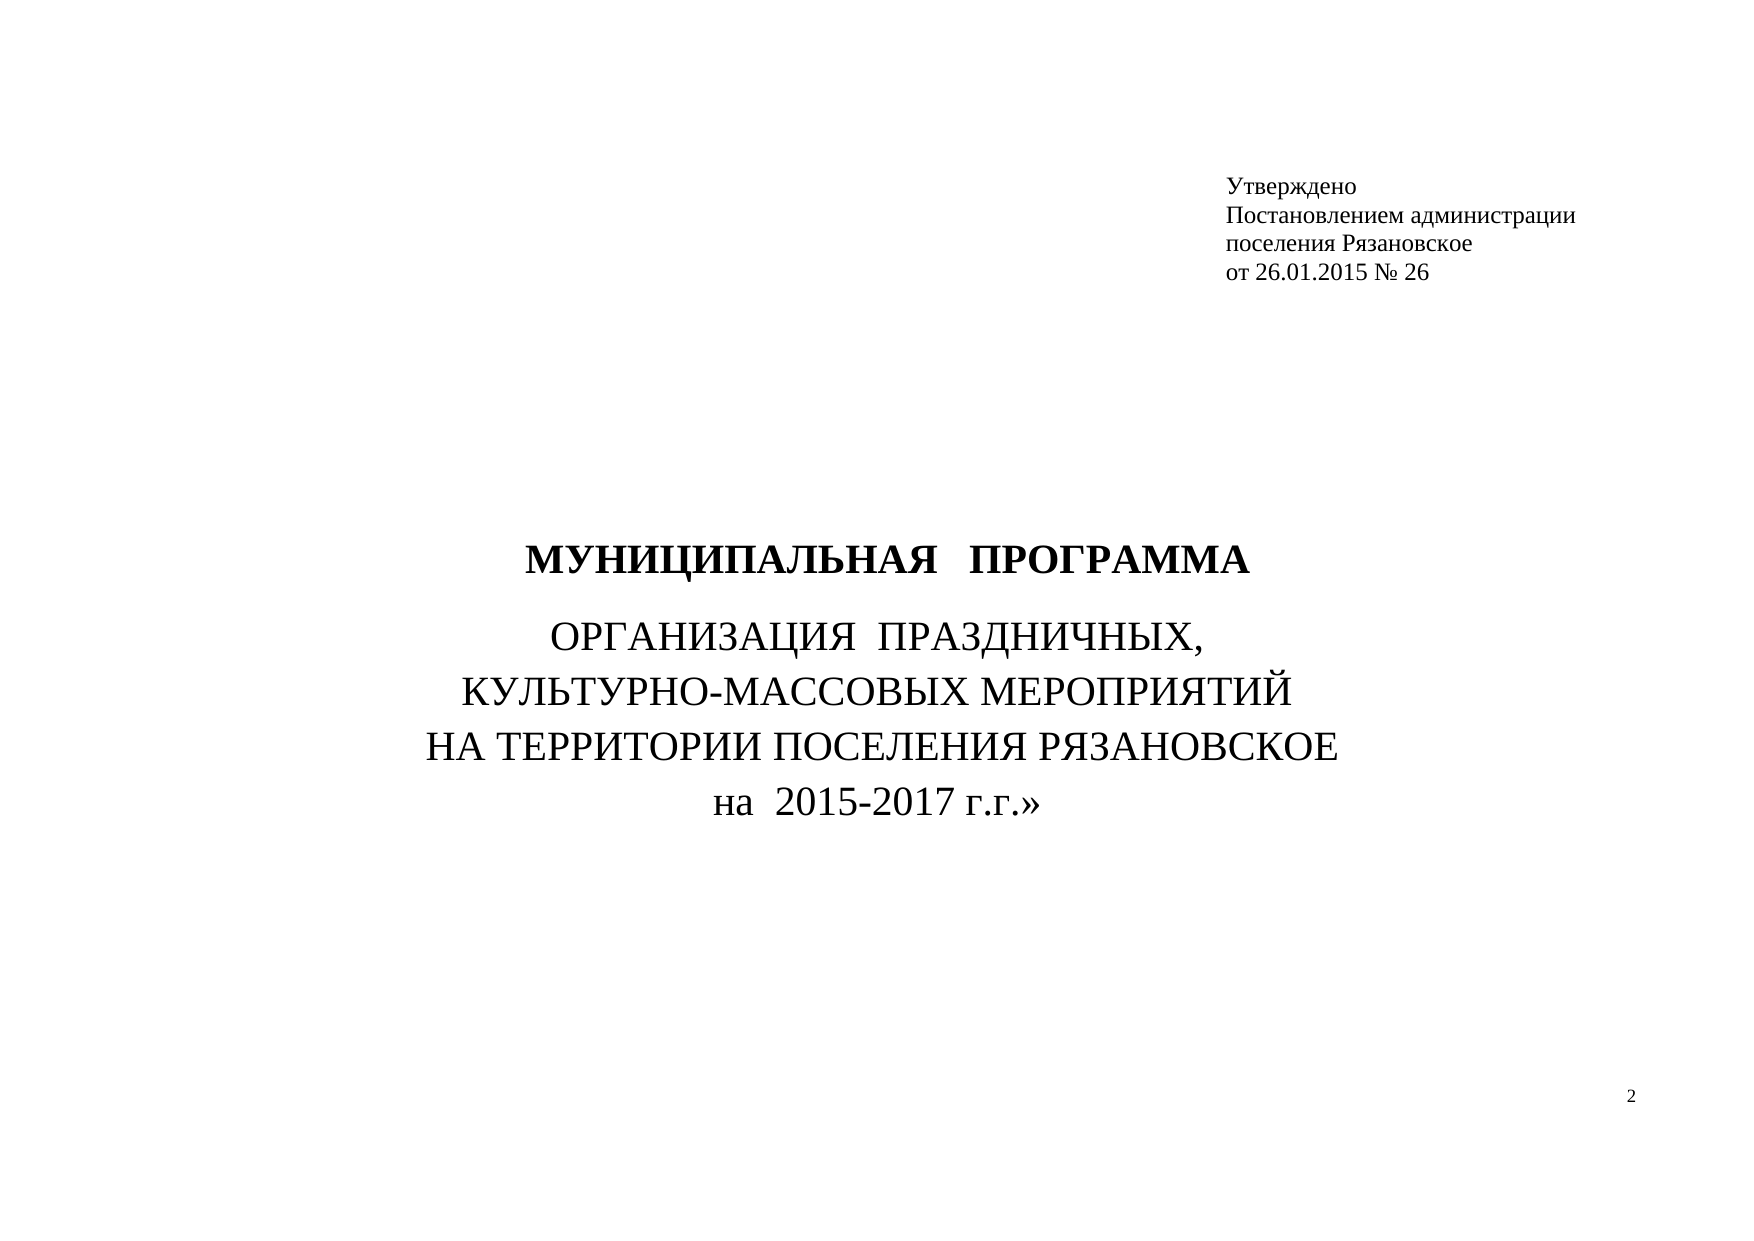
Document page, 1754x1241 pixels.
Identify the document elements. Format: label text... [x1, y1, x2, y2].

text Постановлением администрации [1224, 200, 1636, 228]
text поселения Рязановское [1224, 228, 1636, 257]
text ОРГАНИЗАЦИЯ ПРАЗДНИЧНЫХ, [118, 611, 1636, 659]
text НА ТЕРРИТОРИИ ПОСЕЛЕНИЯ РЯЗАНОВСКОЕ [118, 721, 1636, 769]
text МУНИЦИПАЛЬНАЯ ПРОГРАММА [118, 535, 1636, 583]
text КУЛЬТУРНО-МАССОВЫХ МЕРОПРИЯТИЙ [118, 666, 1636, 714]
text от 26.01.2015 № 26 [1224, 257, 1636, 286]
text на 2015-.г.» [118, 776, 1636, 824]
text Утверждено [1224, 171, 1636, 200]
